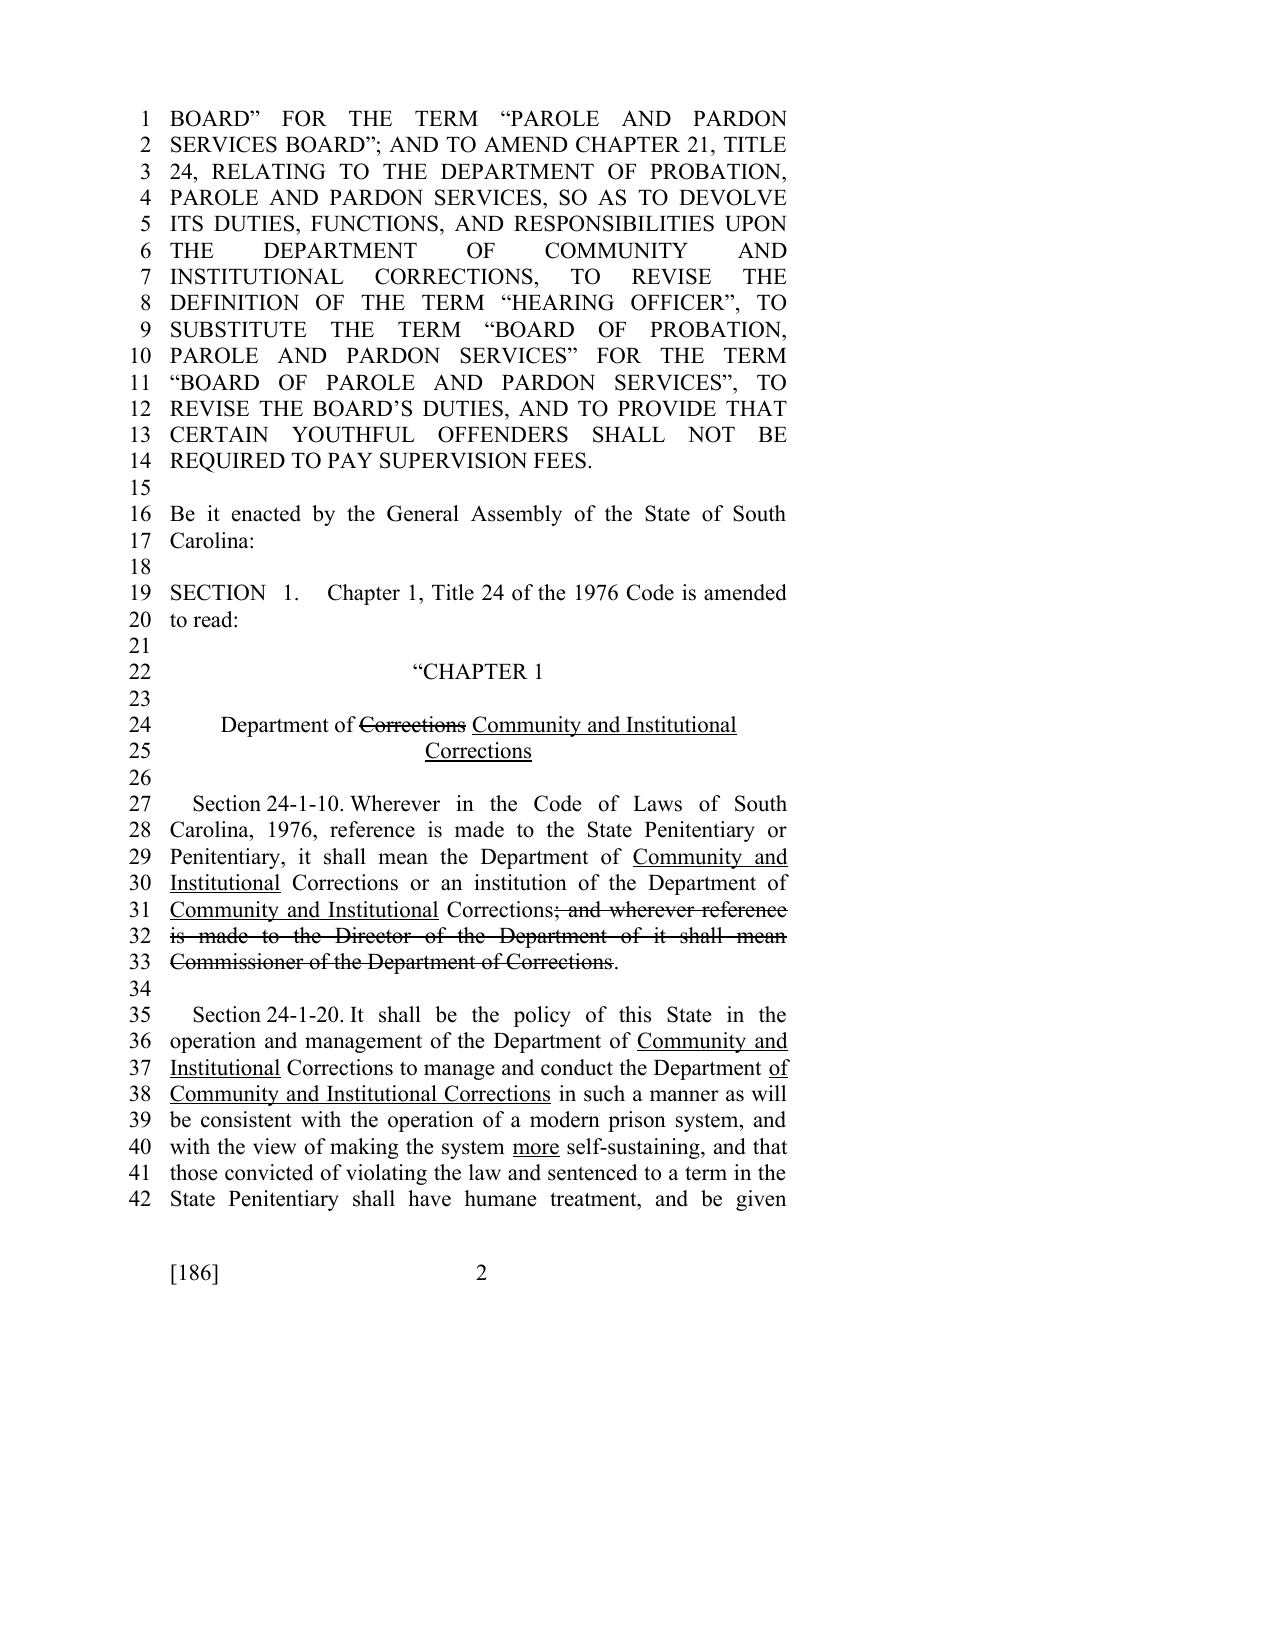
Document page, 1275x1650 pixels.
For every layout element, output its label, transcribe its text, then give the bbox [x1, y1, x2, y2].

text Department of Corrections Community and Institutional Corrections [169, 711, 787, 764]
text Be it enacted by the General Assembly of the State of South Carolina: [169, 500, 787, 553]
text SECTION 1. Chapter 1, Title 24 of the 1976 Code is amended to read: [169, 579, 787, 632]
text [169, 105, 787, 474]
text Section 24-1-10. Wherever in the Code of Laws of South Carolina, 1976, reference is made to the State Penitentiary or Penitentiary, it shall mean the Department of Community and Institutional Corrections or an institution of the Department of Community and Institutional Corrections; and wherever reference is made to the Director of the Department of it shall mean Commissioner of the Department of Corrections. [169, 790, 787, 936]
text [169, 1001, 787, 1212]
text “CHAPTER 1 [169, 658, 787, 685]
